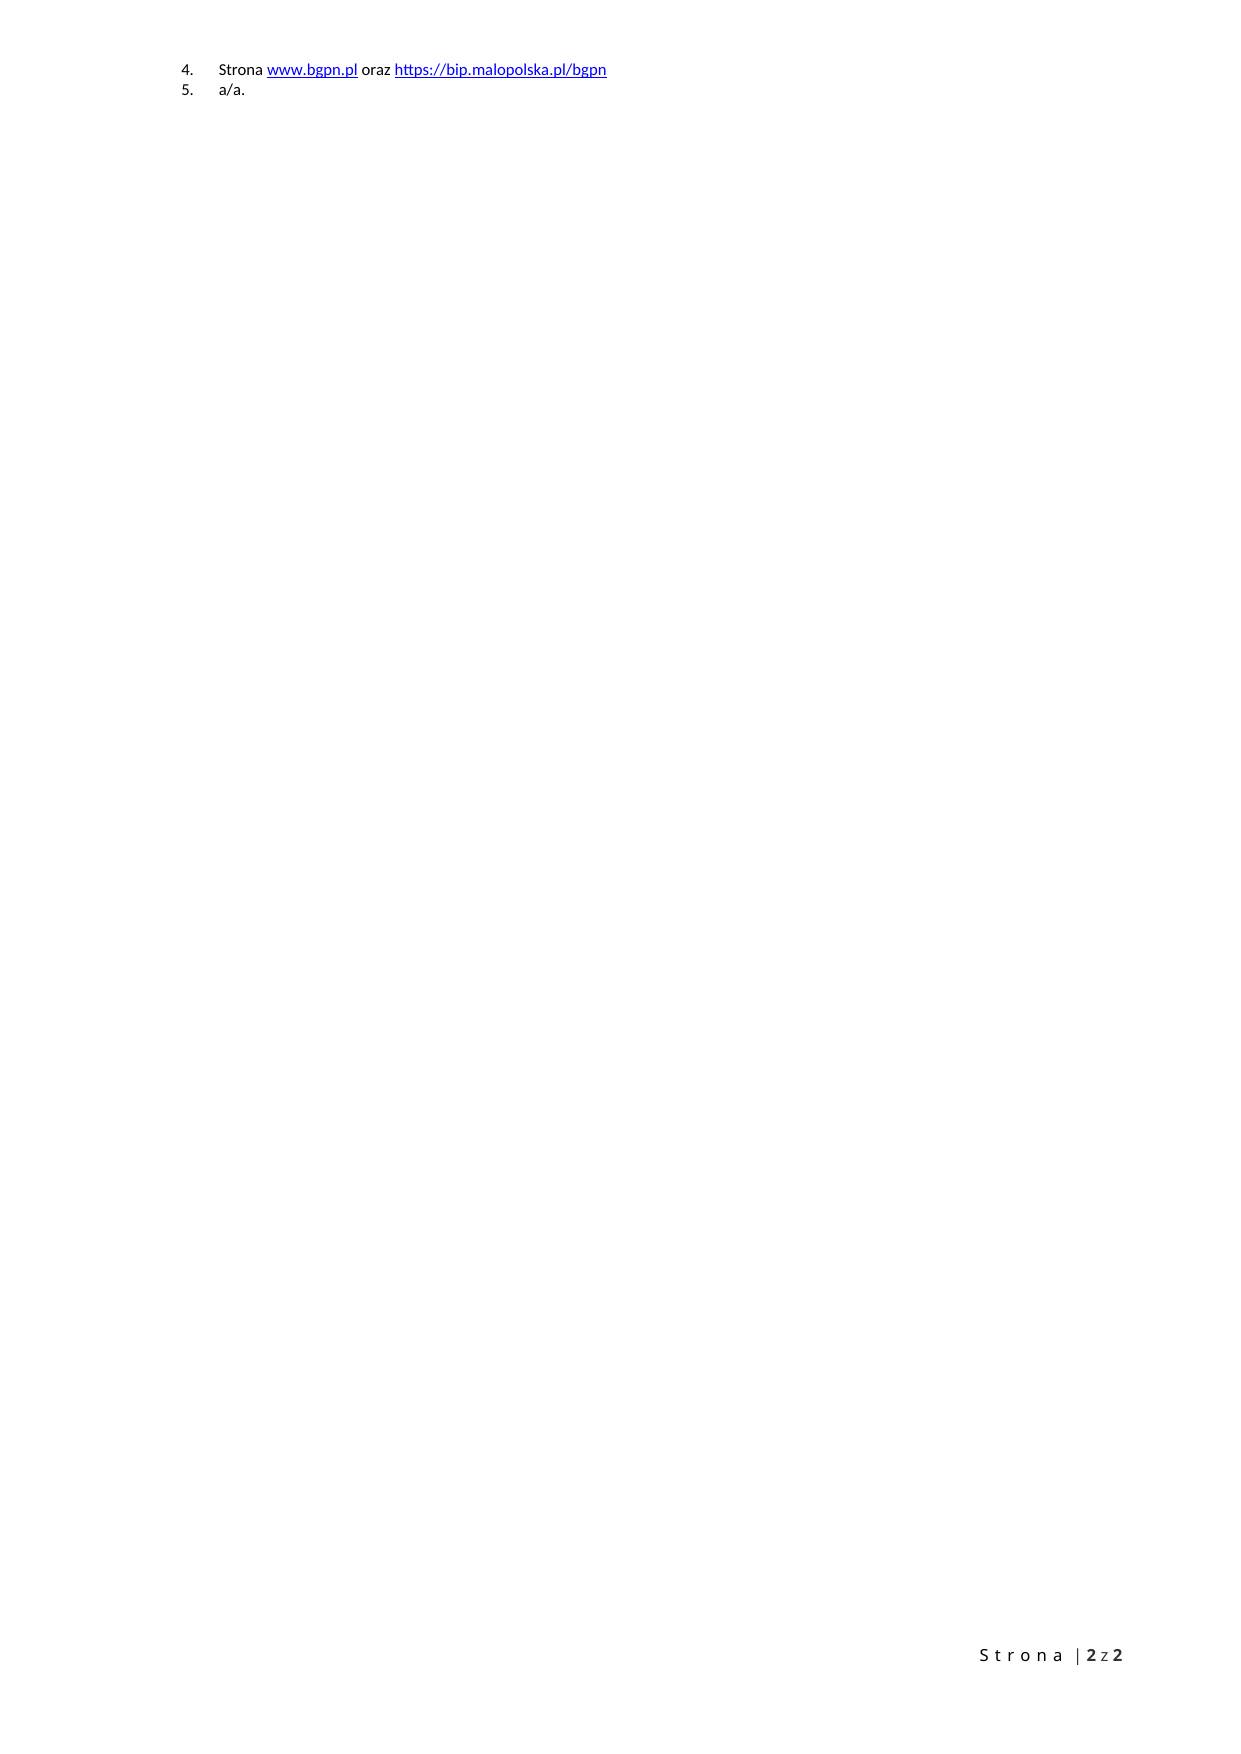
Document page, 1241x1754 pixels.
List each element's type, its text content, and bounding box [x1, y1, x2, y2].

list a/a. [181, 79, 1122, 100]
list Strona www.bgpn.pl oraz https://bip.malopolska.pl/bgpn [181, 59, 1122, 79]
